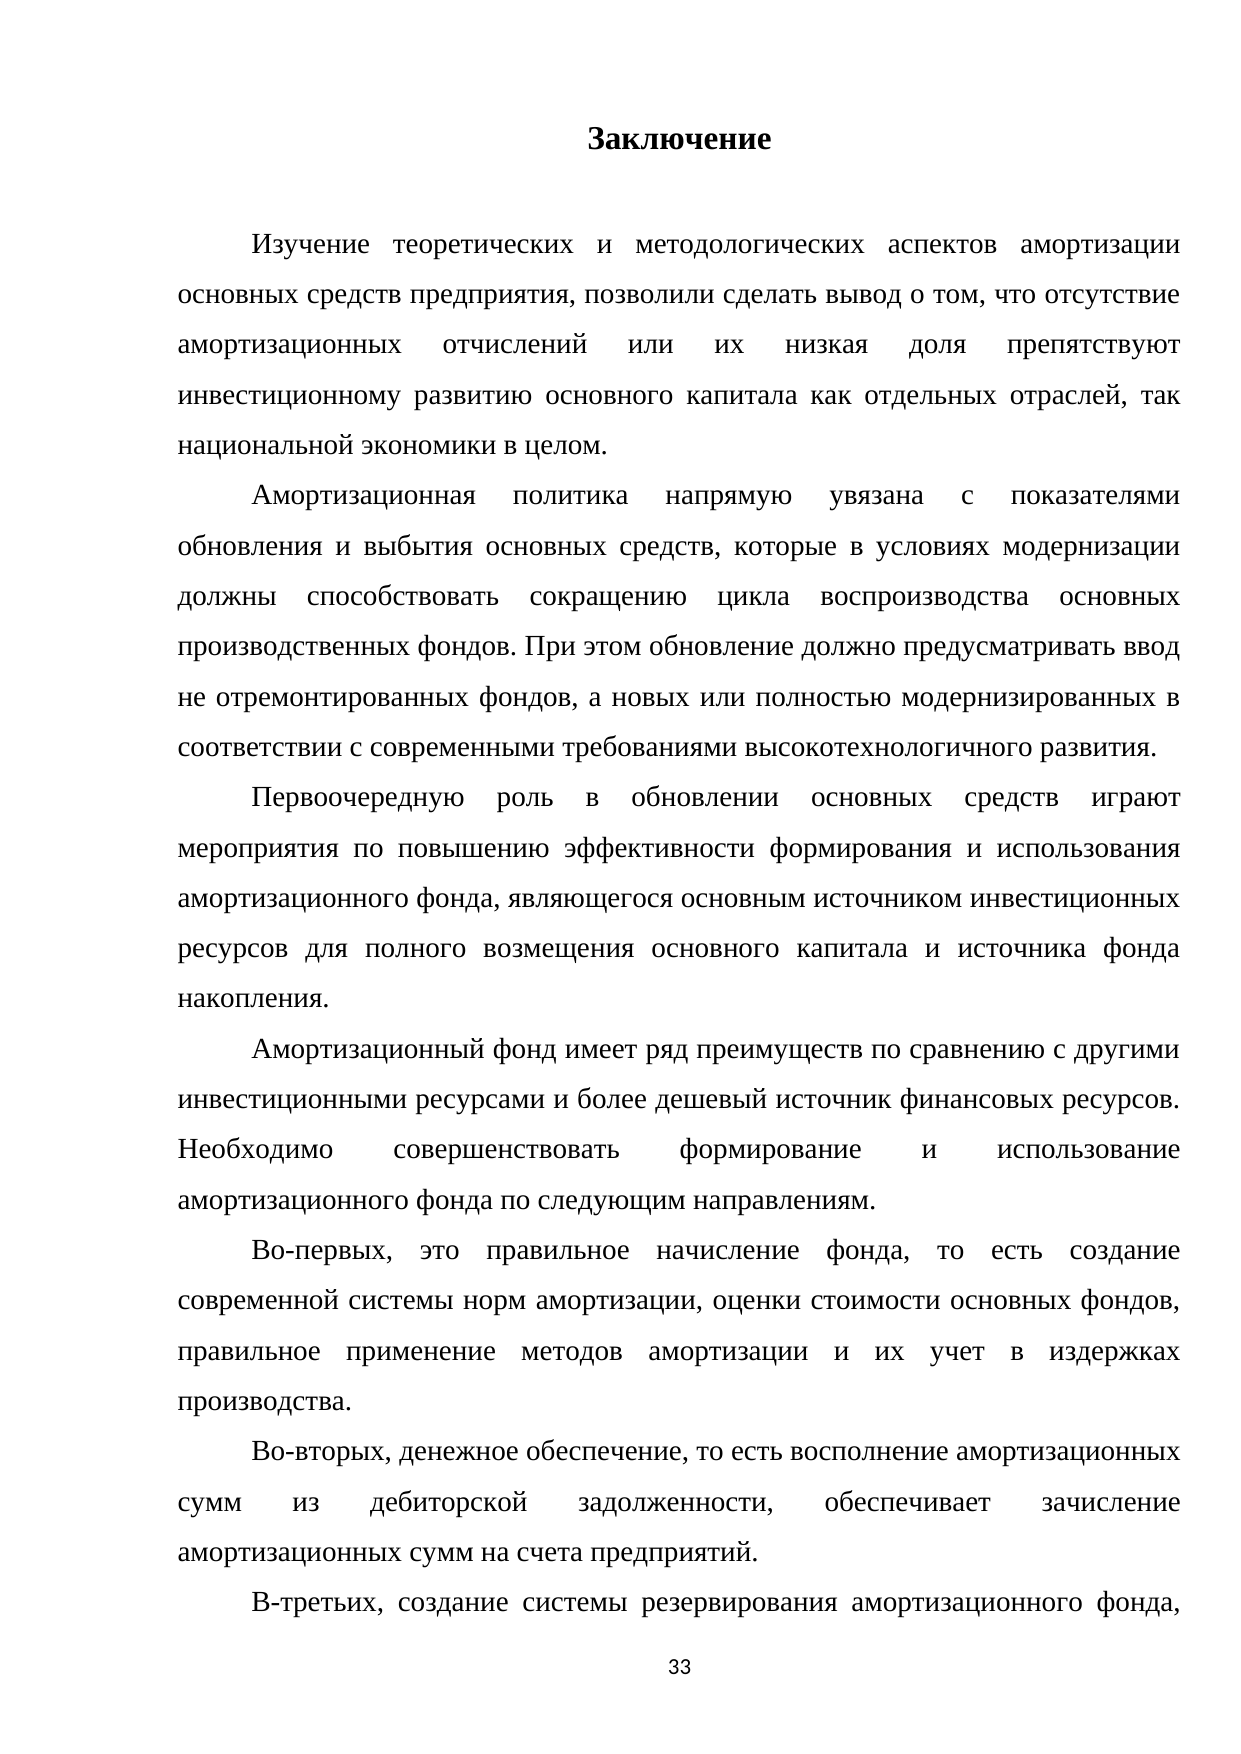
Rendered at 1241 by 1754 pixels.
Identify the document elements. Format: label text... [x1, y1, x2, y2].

text Во-первых, это правильное начисление фонда, то есть создание современной системы норм амортизации, оценки стоимости основных фондов, правильное применение методов амортизации и их учет в издержках производства. [177, 1232, 1181, 1417]
text Во-вторых, денежное обеспечение, то есть восполнение амортизационных сумм из дебиторской задолженности, обеспечивает зачисление амортизационных сумм на счета предприятий. [177, 1433, 1181, 1568]
text Изучение теоретических и методологических аспектов амортизации основных средств предприятия, позволили сделать вывод о том, что отсутствие амортизационных отчислений или их низкая доля препятствуют инвестиционному развитию основного капитала как отдельных отраслей, так национальной экономики в целом. [177, 226, 1181, 461]
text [177, 1584, 1181, 1618]
subtitle Заключение [177, 118, 1181, 156]
text Амортизационная политика напрямую увязана с показателями обновления и выбытия основных средств, которые в условиях модернизации должны способствовать сокращению цикла воспроизводства основных производственных фондов. При этом обновление должно предусматривать ввод не отремонтированных фондов, а новых или полностью модернизированных в соответствии с современными требованиями высокотехнологичного развития. [177, 477, 1181, 763]
text Первоочередную роль в обновлении основных средств играют мероприятия по повышению эффективности формирования и использования амортизационного фонда, являющегося основным источником инвестиционных ресурсов для полного возмещения основного капитала и источника фонда накопления. [177, 779, 1181, 1014]
text Амортизационный фонд имеет ряд преимуществ по сравнению с другими инвестиционными ресурсами и более дешевый источник финансовых ресурсов. Необходимо совершенствовать формирование и использование амортизационного фонда по следующим направлениям. [177, 1031, 1181, 1215]
